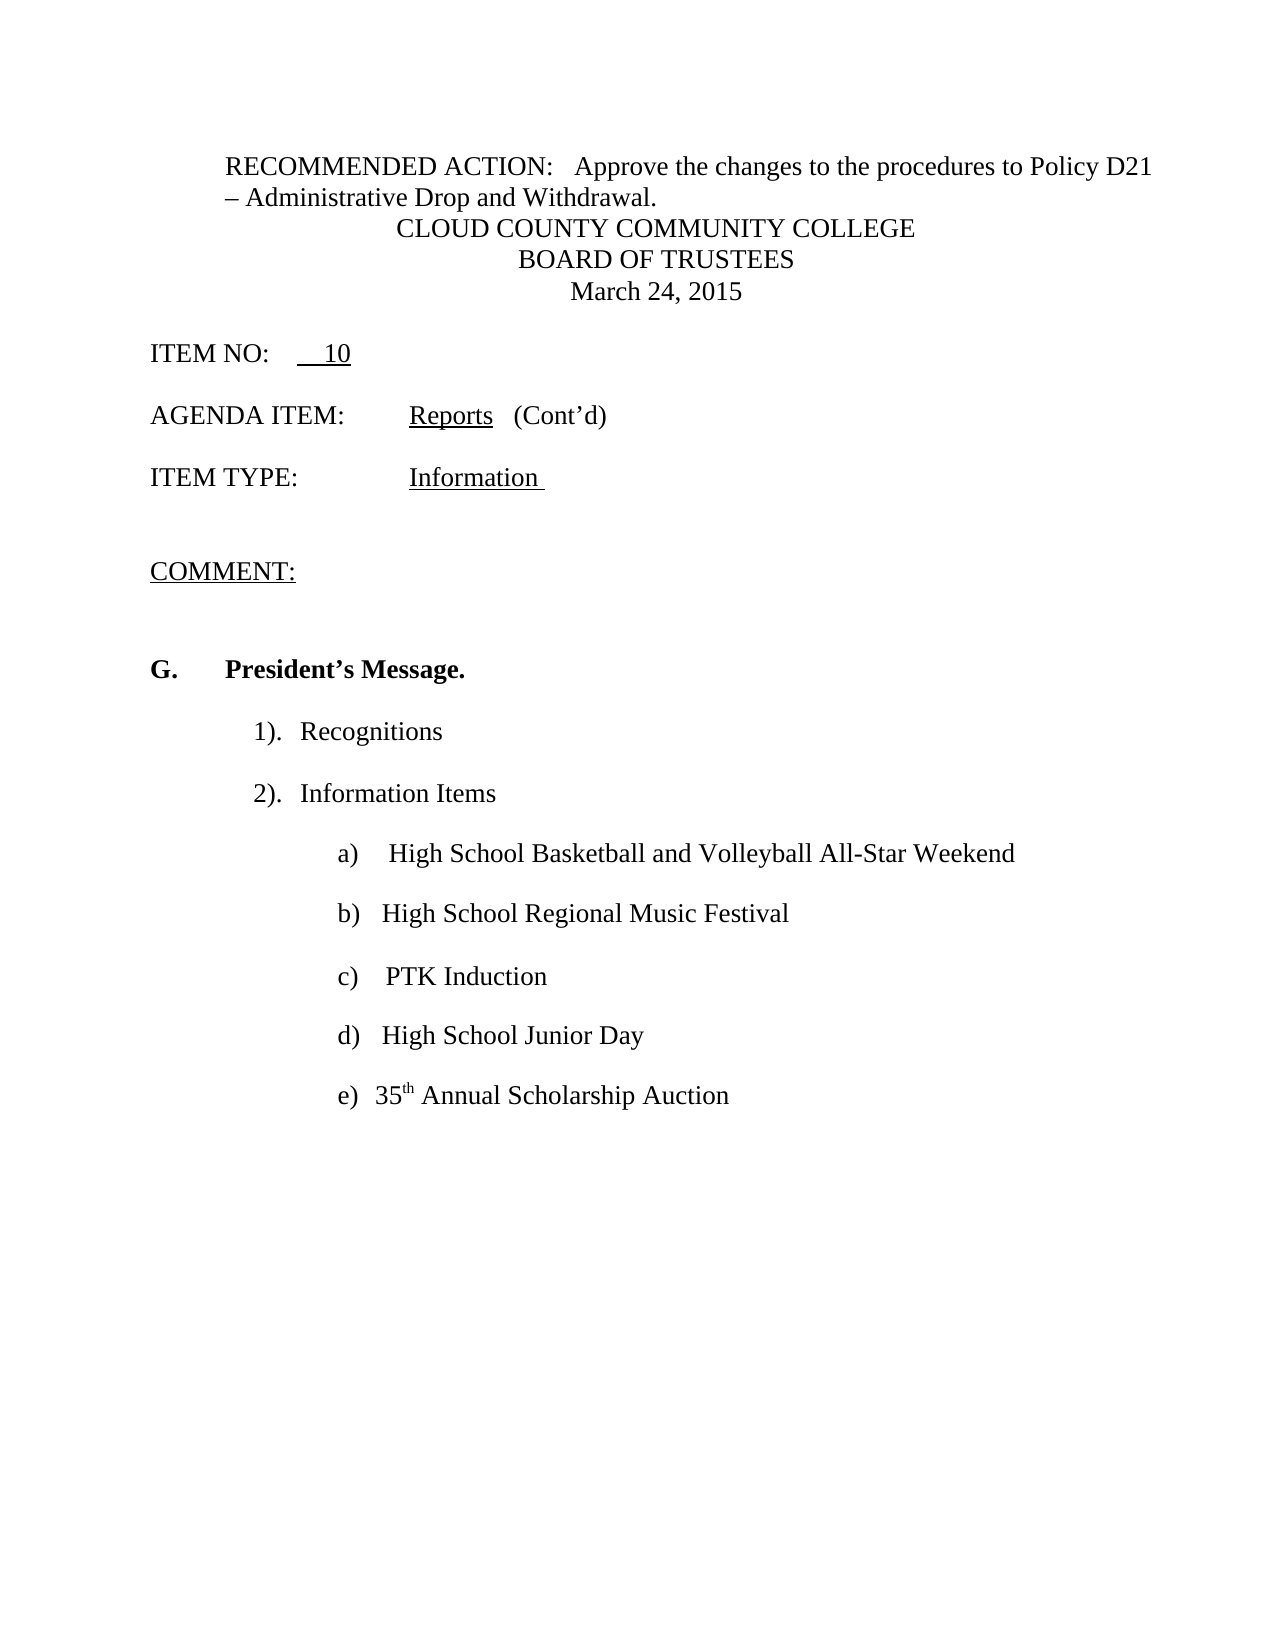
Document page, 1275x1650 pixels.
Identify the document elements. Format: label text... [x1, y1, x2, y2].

text March 24, 2015 [150, 274, 1162, 306]
text BOARD OF TRUSTEES [150, 243, 1162, 274]
text RECOMMENDED ACTION: Approve the changes to the procedures to Policy D21 – Administrative Drop and Withdrawal. [150, 150, 1162, 212]
text ITEM TYPE: Information [150, 461, 1162, 493]
text e) 35th Annual Scholarship Auction [291, 1079, 1162, 1111]
text a) High School Basketball and Volleyball All-Star Weekend [253, 837, 1162, 868]
text COMMENT: [150, 555, 1162, 586]
text d) High School Junior Day [291, 1019, 1162, 1051]
text CLOUD COUNTY COMMUNITY COLLEGE [150, 212, 1162, 243]
text G. President’s Message. [150, 653, 1162, 684]
text 1). Recognitions [253, 715, 1162, 746]
text AGENDA ITEM: Reports (Cont’d) [150, 399, 1162, 430]
text ITEM NO: 10 [150, 337, 1162, 368]
text c) PTK Induction [291, 959, 1162, 991]
text b) High School Regional Music Festival [291, 897, 1162, 928]
text 2). Information Items [253, 777, 1162, 809]
